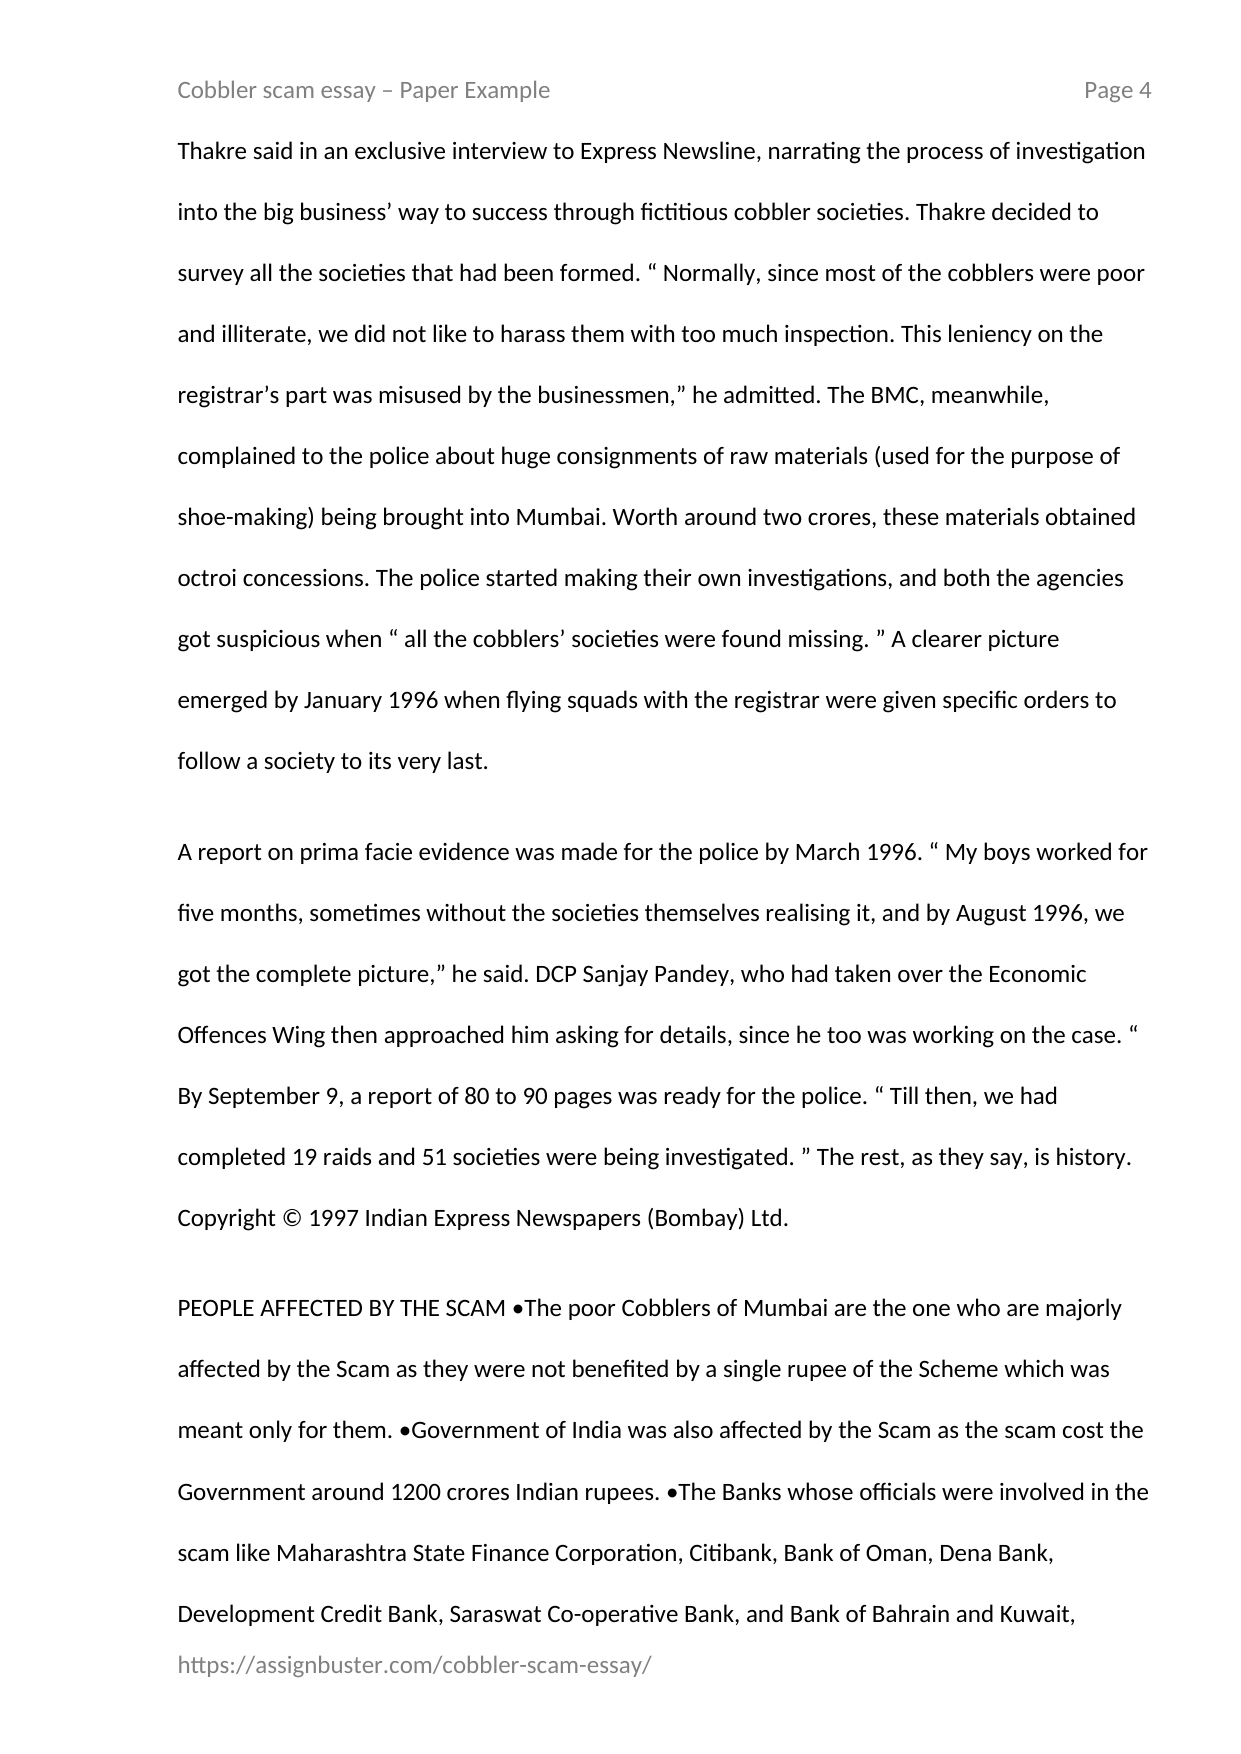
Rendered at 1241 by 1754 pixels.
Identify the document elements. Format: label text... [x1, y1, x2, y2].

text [177, 1292, 1152, 1628]
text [177, 135, 1152, 776]
text A report on prima facie evidence was made for the police by March 1996. “ My boys worked for five months, sometimes without the societies themselves realising it, and by August 1996, we got the complete picture,” he said. DCP Sanjay Pandey, who had taken over the Economic Offences Wing then approached him asking for details, since he too was working on the case. “ By September 9, a report of 80 to 90 pages was ready for the police. “ Till then, we had completed 19 raids and 51 societies were being investigated. ” The rest, as they say, is history. Copyright © 1997 Indian Express Newspapers (Bombay) Ltd. [177, 836, 1152, 1232]
